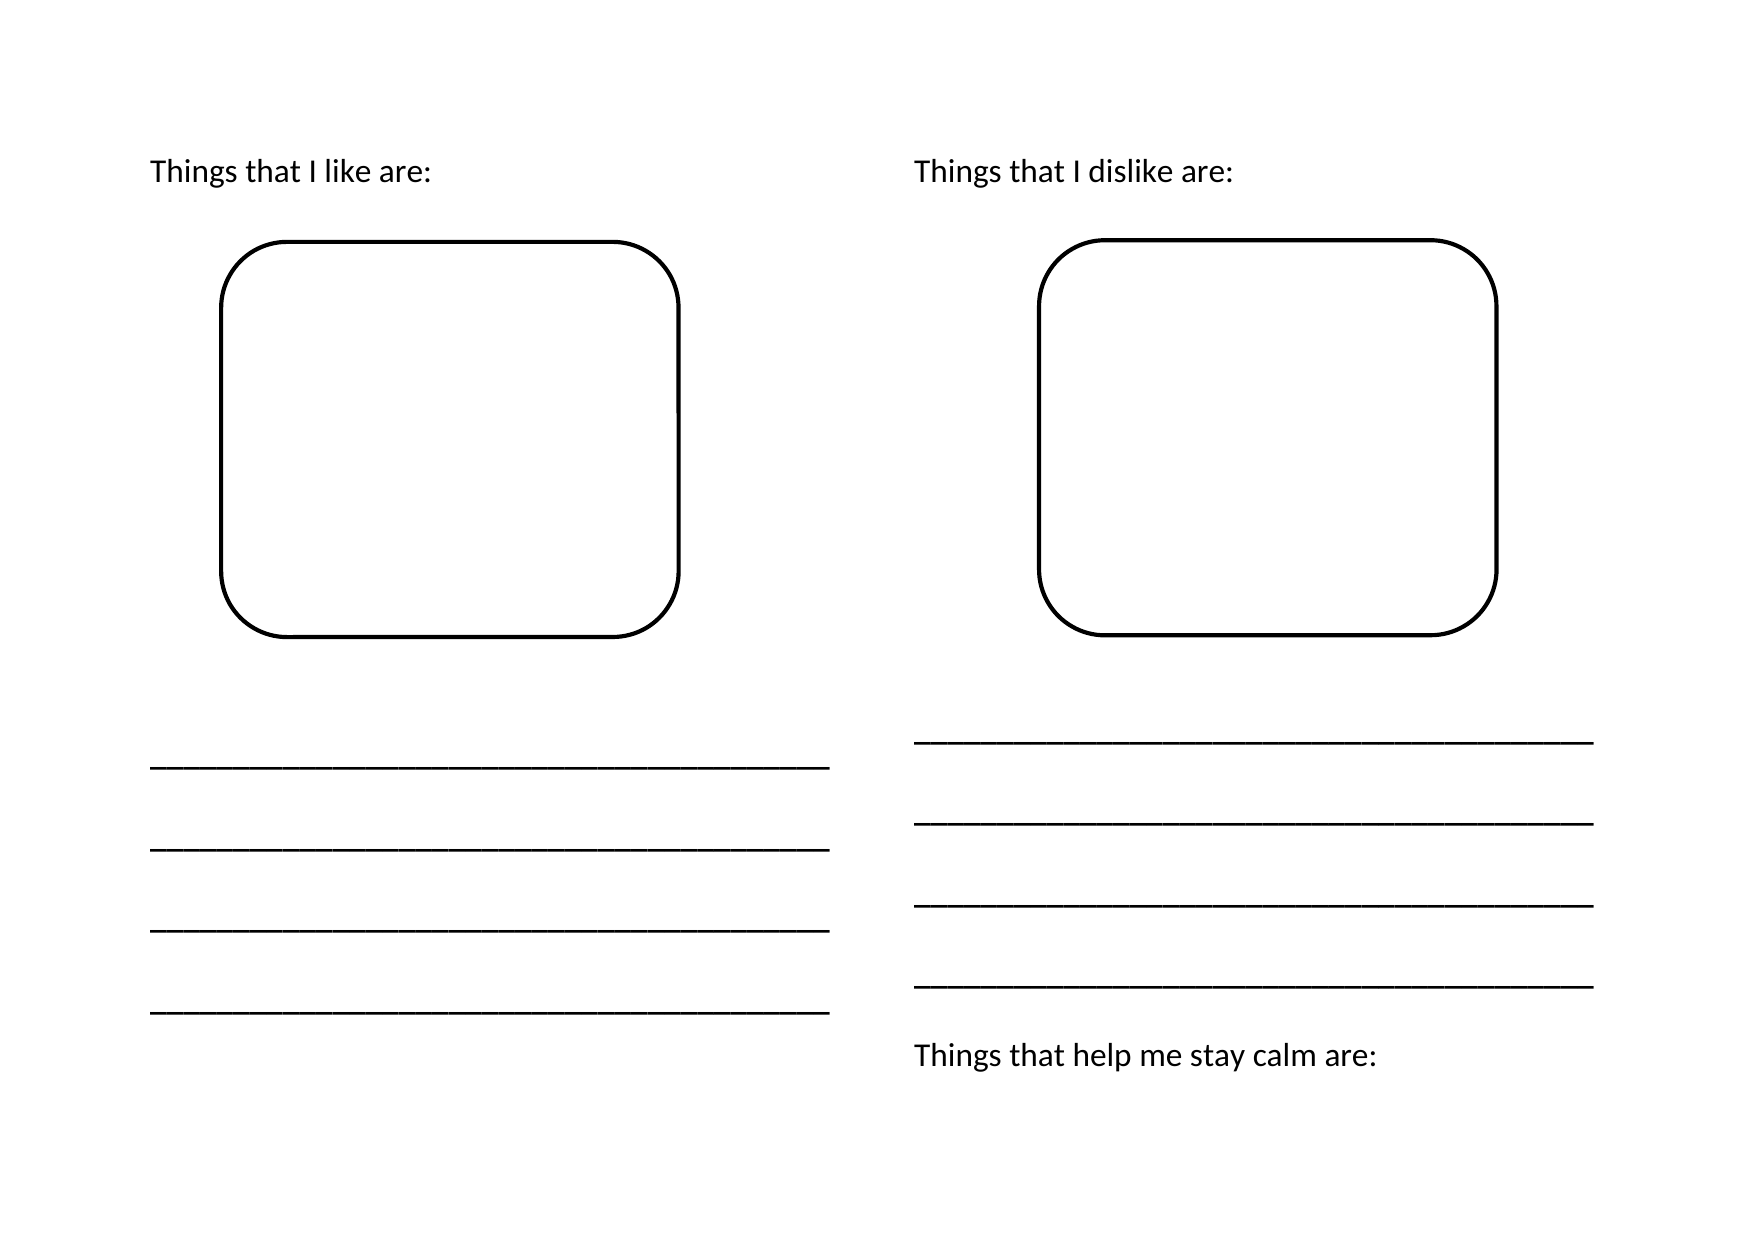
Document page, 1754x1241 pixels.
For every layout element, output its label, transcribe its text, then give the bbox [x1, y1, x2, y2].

text Things that help me stay calm are: [914, 1034, 1604, 1074]
text Things that I dislike are: [914, 150, 1604, 191]
text ____________________________________________________________________________________________________________________________________________________________________ [914, 545, 1604, 993]
text ____________________________________________________________________________________________________________________________________________________________________ [150, 733, 840, 1018]
text Things that I like are: [150, 150, 840, 191]
